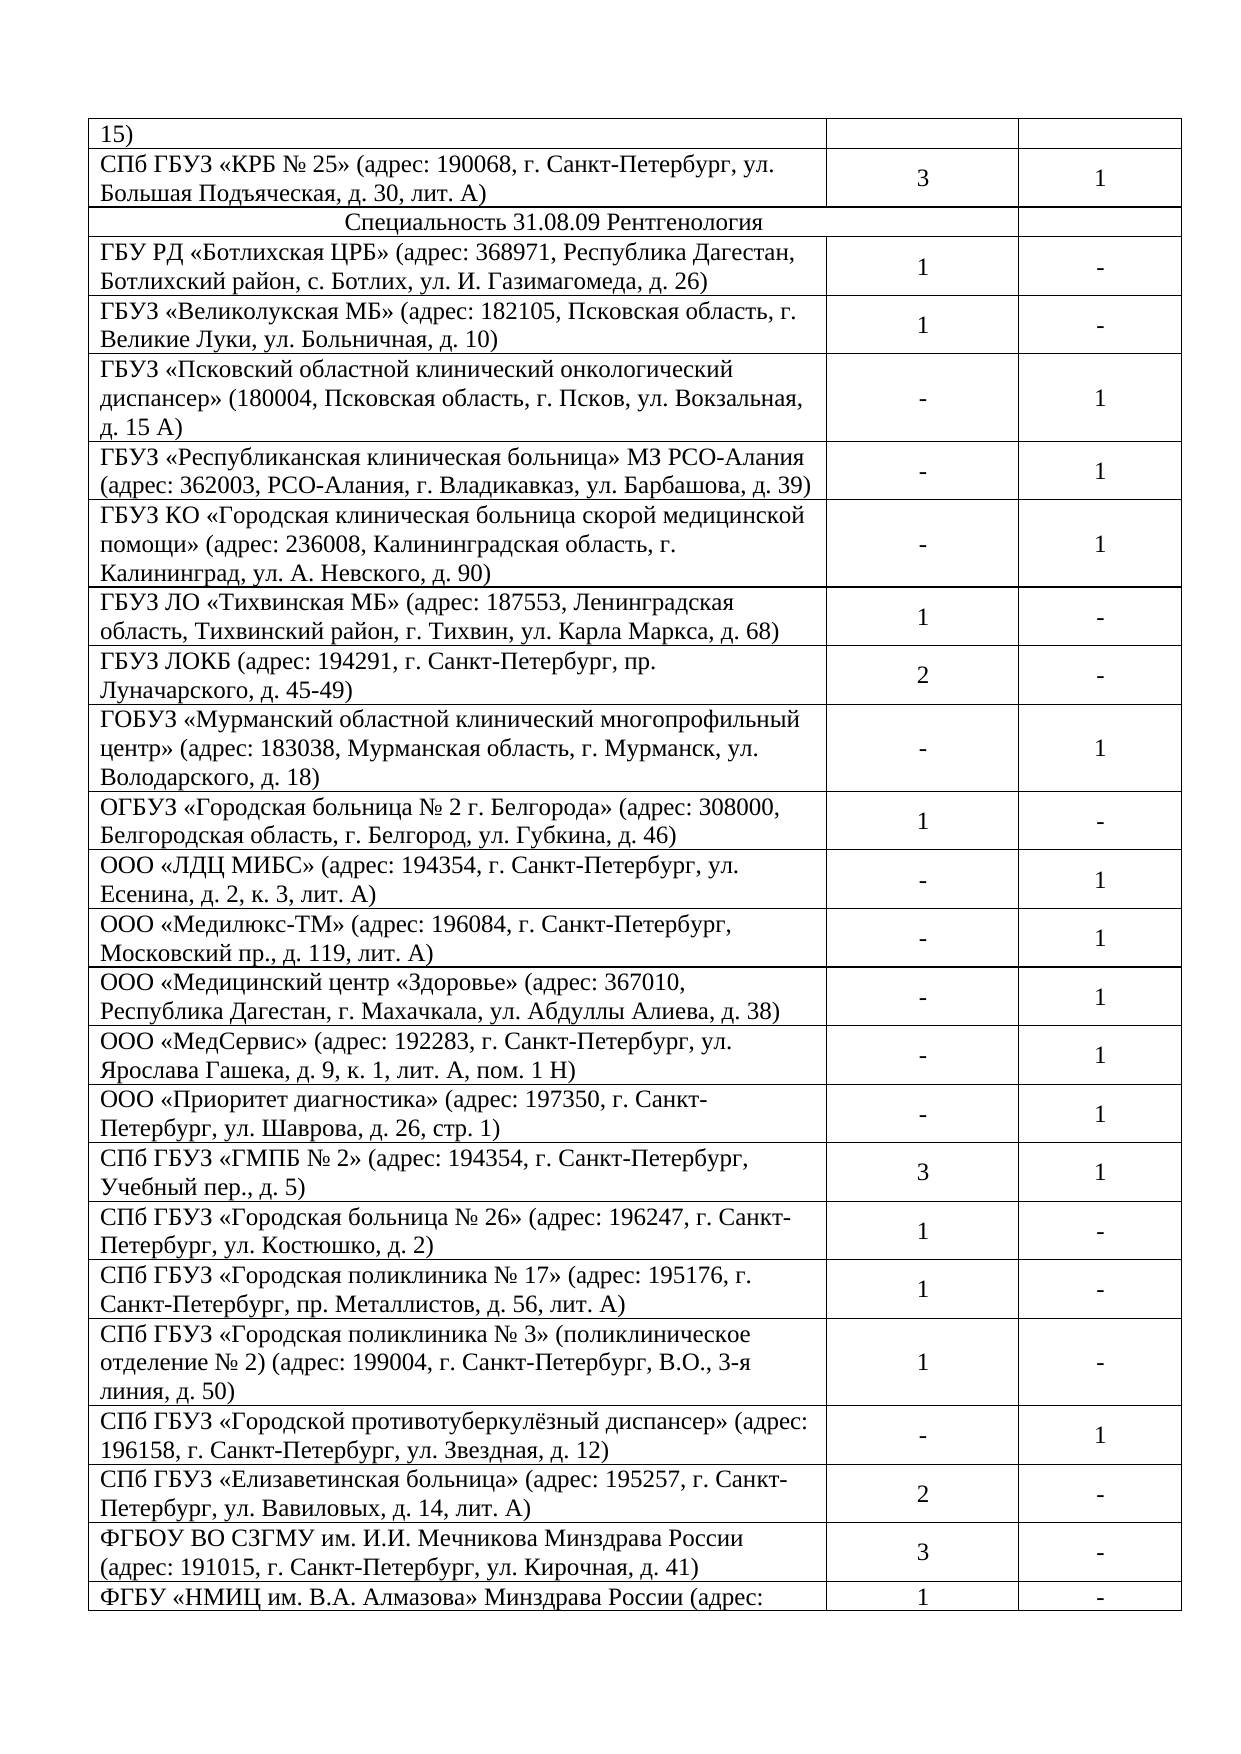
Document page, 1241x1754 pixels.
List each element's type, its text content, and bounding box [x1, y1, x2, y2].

table_cell ООО «Медицинский центр «Здоровье» (адрес: 367010, Республика Дагестан, г. Махачкала, ул. Абдуллы Алиева, д. 38) [89, 968, 826, 1025]
table_cell 1 [827, 237, 1018, 295]
table_cell 1 [1019, 705, 1181, 791]
table_cell 1 [1019, 909, 1181, 966]
table_cell ООО «Медилюкс-ТМ» (адрес: 196084, г. Санкт-Петербург, Московский пр., д. 119, лит. А) [89, 909, 826, 966]
table_cell ФГБОУ ВО СЗГМУ им. И.И. Мечникова Минздрава России (адрес: 191015, г. Санкт-Петербург, ул. Кирочная, д. 41) [89, 1523, 826, 1581]
table_cell СПб ГБУЗ «КРБ № 25» (адрес: 190068, г. Санкт-Петербург, ул. Большая Подъяческая, д. 30, лит. А) [89, 149, 826, 206]
table_cell 1 [827, 296, 1018, 353]
table_cell 2 [827, 1465, 1018, 1522]
table_cell 1 [1019, 500, 1181, 586]
table_cell - [827, 500, 1018, 586]
table_cell - [827, 354, 1018, 441]
table_cell - [1019, 588, 1181, 645]
table_cell ООО «Приоритет диагностика» (адрес: 197350, г. Санкт-Петербург, ул. Шаврова, д. 26, стр. 1) [89, 1085, 826, 1142]
table_cell СПб ГБУЗ «Городская поликлиника № 3» (поликлиническое отделение № 2) (адрес: 199004, г. Санкт-Петербург, В.О., 3-я линия, д. 50) [89, 1319, 826, 1405]
table_cell - [1019, 1523, 1181, 1581]
table_cell Специальность 31.08.09 Рентгенология [89, 208, 1018, 236]
table_cell 1 [1019, 1026, 1181, 1083]
table_cell - [1019, 1465, 1181, 1522]
table_cell 3 [827, 1523, 1018, 1581]
table_cell [1019, 208, 1181, 236]
table_cell 1 [827, 1202, 1018, 1259]
table_cell 3 [827, 1143, 1018, 1201]
table_cell ГОБУЗ «Мурманский областной клинический многопрофильный центр» (адрес: 183038, Мурманская область, г. Мурманск, ул. Володарского, д. 18) [89, 705, 826, 791]
table_cell - [827, 1026, 1018, 1083]
table_cell 3 [827, 149, 1018, 206]
table_cell - [1019, 792, 1181, 849]
table_cell ГБУЗ ЛО «Тихвинская МБ» (адрес: 187553, Ленинградская область, Тихвинский район, г. Тихвин, ул. Карла Маркса, д. 68) [89, 588, 826, 645]
table_cell 1 [1019, 149, 1181, 206]
table_cell - [827, 850, 1018, 908]
table_cell 1 [827, 792, 1018, 849]
table_cell - [1019, 1260, 1181, 1318]
table_cell ГБУ РД «Ботлихская ЦРБ» (адрес: 368971, Республика Дагестан, Ботлихский район, с. Ботлих, ул. И. Газимагомеда, д. 26) [89, 237, 826, 295]
table_cell ОГБУЗ «Городская больница № 2 г. Белгорода» (адрес: 308000, Белгородская область, г. Белгород, ул. Губкина, д. 46) [89, 792, 826, 849]
table_cell - [827, 1406, 1018, 1463]
table_cell - [1019, 1582, 1181, 1610]
table_cell - [827, 442, 1018, 499]
table_cell - [1019, 1319, 1181, 1405]
table_cell СПб ГБУЗ «Городская поликлиника № 17» (адрес: 195176, г. Санкт-Петербург, пр. Металлистов, д. 56, лит. А) [89, 1260, 826, 1318]
table_cell 1 [827, 1319, 1018, 1405]
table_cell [89, 1582, 826, 1610]
table_cell 1 [1019, 1085, 1181, 1142]
table_cell - [1019, 237, 1181, 295]
table_cell 1 [1019, 850, 1181, 908]
table_cell ГБУЗ КО «Городская клиническая больница скорой медицинской помощи» (адрес: 236008, Калининградская область, г. Калининград, ул. А. Невского, д. 90) [89, 500, 826, 586]
table_cell - [1019, 646, 1181, 703]
table_cell 1 [827, 1582, 1018, 1610]
table_cell 1 [827, 1260, 1018, 1318]
table_cell 1 [1019, 354, 1181, 441]
table_cell ООО «ЛДЦ МИБС» (адрес: 194354, г. Санкт-Петербург, ул. Есенина, д. 2, к. 3, лит. А) [89, 850, 826, 908]
table_cell 1 [1019, 119, 1181, 148]
table_cell - [827, 705, 1018, 791]
table_cell 1 [1019, 1143, 1181, 1201]
table_cell СПб ГБУЗ «Елизаветинская больница» (адрес: 195257, г. Санкт-Петербург, ул. Вавиловых, д. 14, лит. А) [89, 1465, 826, 1522]
table_cell 2 [827, 646, 1018, 703]
table_cell СПб ГБУЗ «Городская больница № 26» (адрес: 196247, г. Санкт-Петербург, ул. Костюшко, д. 2) [89, 1202, 826, 1259]
table_cell ГБУЗ ЛОКБ (адрес: 194291, г. Санкт-Петербург, пр. Луначарского, д. 45-49) [89, 646, 826, 703]
table_cell 1 [1019, 968, 1181, 1025]
table_cell СПб ГБУЗ «Городской противотуберкулёзный диспансер» (адрес: 196158, г. Санкт-Петербург, ул. Звездная, д. 12) [89, 1406, 826, 1463]
table_cell - [827, 909, 1018, 966]
table_cell 1 [1019, 1406, 1181, 1463]
table_cell 1 [1019, 442, 1181, 499]
table_cell - [827, 1085, 1018, 1142]
table_cell - [1019, 296, 1181, 353]
table_cell 1 [827, 588, 1018, 645]
table_cell ГБУЗ «Республиканская клиническая больница» МЗ РСО-Алания (адрес: 362003, РСО-Алания, г. Владикавказ, ул. Барбашова, д. 39) [89, 442, 826, 499]
table_cell - [827, 119, 1018, 148]
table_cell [89, 119, 826, 148]
table_cell ГБУЗ «Псковский областной клинический онкологический диспансер» (180004, Псковская область, г. Псков, ул. Вокзальная, д. 15 А) [89, 354, 826, 441]
table_cell ГБУЗ «Великолукская МБ» (адрес: 182105, Псковская область, г. Великие Луки, ул. Больничная, д. 10) [89, 296, 826, 353]
table_cell СПб ГБУЗ «ГМПБ № 2» (адрес: 194354, г. Санкт-Петербург, Учебный пер., д. 5) [89, 1143, 826, 1201]
table_cell - [827, 968, 1018, 1025]
table_cell ООО «МедСервис» (адрес: 192283, г. Санкт-Петербург, ул. Ярослава Гашека, д. 9, к. 1, лит. А, пом. 1 Н) [89, 1026, 826, 1083]
table_cell - [1019, 1202, 1181, 1259]
